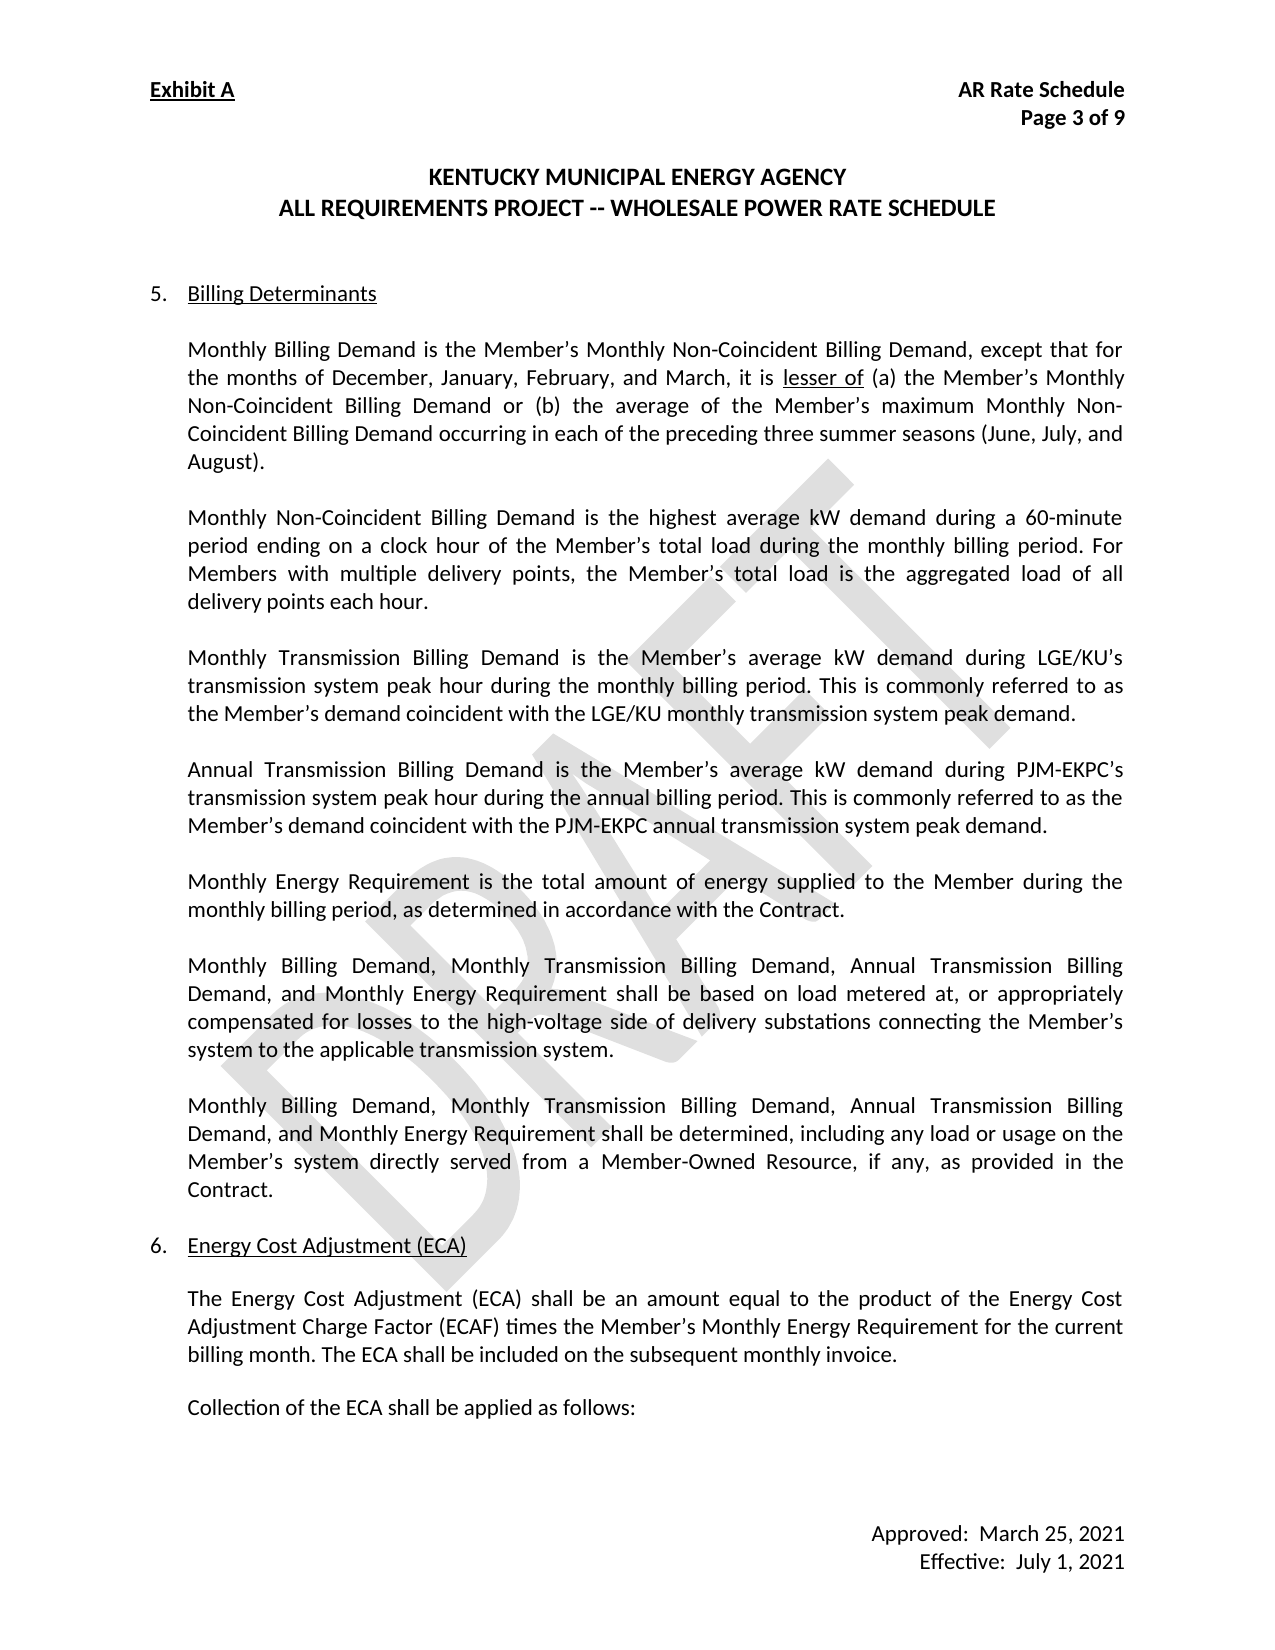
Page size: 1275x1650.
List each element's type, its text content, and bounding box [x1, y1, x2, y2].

text Collection of the ECA shall be applied as follows: [187, 1393, 1125, 1421]
text Monthly Billing Demand, Monthly Transmission Billing Demand, Annual Transmission Billing Demand, and Monthly Energy Requirement shall be based on load metered at, or appropriately compensated for losses to the high-voltage side of delivery substations connecting the Member’s system to the applicable transmission system. [187, 951, 1125, 1063]
text Annual Transmission Billing Demand is the Member’s average kW demand during PJM-EKPC’s transmission system peak hour during the annual billing period. This is commonly referred to as the Member’s demand coincident with the PJM-EKPC annual transmission system peak demand. [187, 755, 1125, 839]
text Monthly Transmission Billing Demand is the Member’s average kW demand during LGE/KU’s transmission system peak hour during the monthly billing period. This is commonly referred to as the Member’s demand coincident with the LGE/KU monthly transmission system peak demand. [187, 643, 1125, 727]
text The Energy Cost Adjustment (ECA) shall be an amount equal to the product of the Energy Cost Adjustment Charge Factor (ECAF) times the Member’s Monthly Energy Requirement for the current billing month. The ECA shall be included on the subsequent monthly invoice. [187, 1284, 1125, 1368]
text Monthly Billing Demand, Monthly Transmission Billing Demand, Annual Transmission Billing Demand, and Monthly Energy Requirement shall be determined, including any load or usage on the Member’s system directly served from a Member-Owned Resource, if any, as provided in the Contract. [187, 1091, 1125, 1203]
text Monthly Non-Coincident Billing Demand is the highest average kW demand during a 60-minute period ending on a clock hour of the Member’s total load during the monthly billing period. For Members with multiple delivery points, the Member’s total load is the aggregated load of all delivery points each hour. [187, 503, 1125, 615]
list Billing Determinants [150, 279, 1125, 307]
text Monthly Energy Requirement is the total amount of energy supplied to the Member during the monthly billing period, as determined in accordance with the Contract. [187, 867, 1125, 923]
list Energy Cost Adjustment (ECA) [150, 1231, 1125, 1259]
text Monthly Billing Demand is the Member’s Monthly Non-Coincident Billing Demand, except that for the months of December, January, February, and March, it is lesser of (a) the Member’s Monthly Non-Coincident Billing Demand or (b) the average of the Member’s maximum Monthly Non-Coincident Billing Demand occurring in each of the preceding three summer seasons (June, July, and August). [187, 335, 1125, 475]
